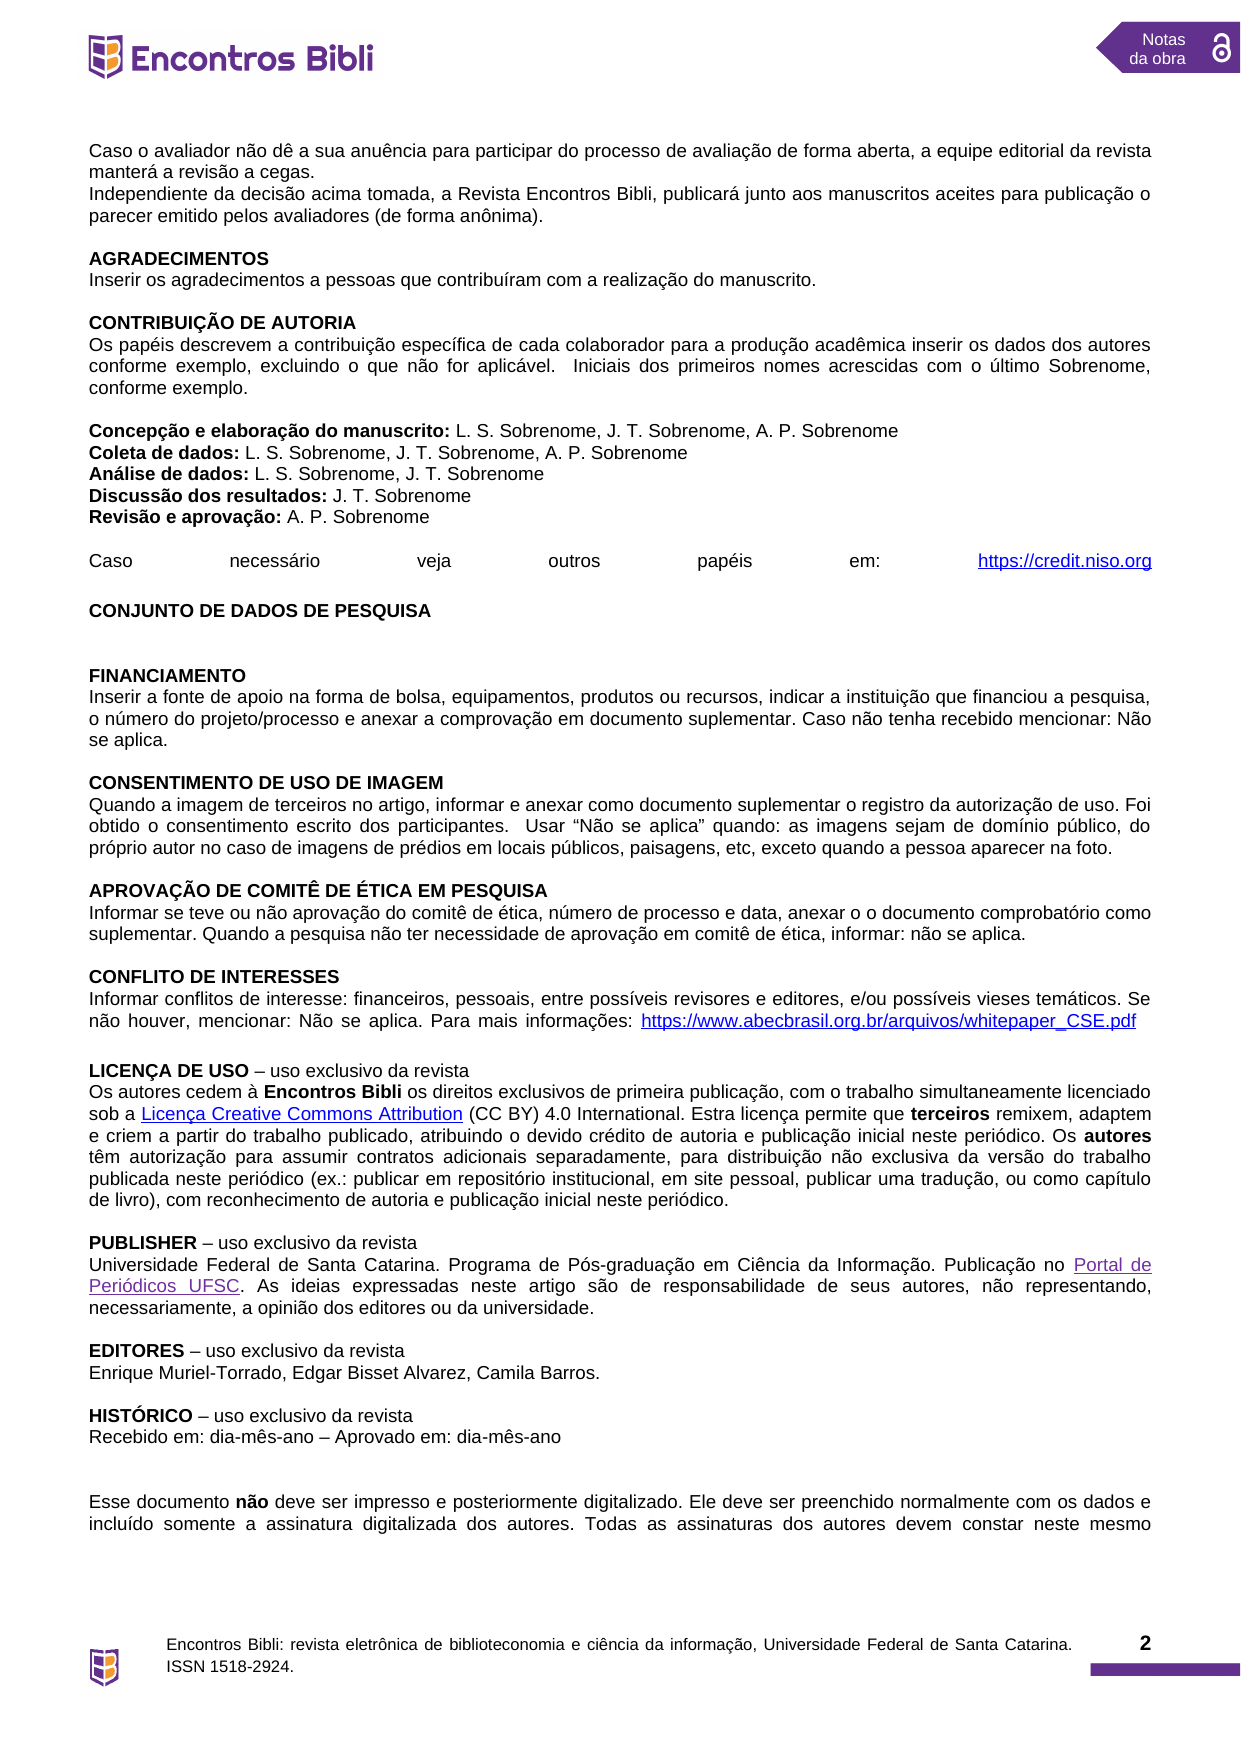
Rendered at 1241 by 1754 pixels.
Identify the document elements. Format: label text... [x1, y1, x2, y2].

text EDITORES – uso exclusivo da revista [89, 1340, 1152, 1362]
text LICENÇA DE USO – uso exclusivo da revista [89, 1060, 1152, 1081]
text Os papéis descrevem a contribuição específica de cada colaborador para a produção acadêmica inserir os dados dos autores conforme exemplo, excluindo o que não for aplicável. Iniciais dos primeiros nomes acrescidas com o último Sobrenome, conforme exemplo. [89, 334, 1152, 398]
text Enrique Muriel-Torrado, Edgar Bisset Alvarez, Camila Barros. [89, 1362, 1152, 1383]
text CONJUNTO DE DADOS DE PESQUISA [89, 600, 1152, 621]
text PUBLISHER – uso exclusivo da revista [89, 1232, 1152, 1254]
text Os autores cedem à Encontros Bibli os direitos exclusivos de primeira publicação, com o trabalho simultaneamente licenciado sob a Licença Creative Commons Attribution (CC BY) 4.0 International. Estra licença permite que terceiros remixem, adaptem e criem a partir do trabalho publicado, atribuindo o devido crédito de autoria e publicação inicial neste periódico. Os autores têm autorização para assumir contratos adicionais separadamente, para distribuição não exclusiva da versão do trabalho publicada neste periódico (ex.: publicar em repositório institucional, em site pessoal, publicar uma tradução, ou como capítulo de livro), com reconhecimento de autoria e publicação inicial neste periódico. [89, 1081, 1152, 1211]
text Análise de dados: L. S. Sobrenome, J. T. Sobrenome [89, 463, 1152, 485]
text CONFLITO DE INTERESSES [89, 966, 1152, 988]
text APROVAÇÃO DE COMITÊ DE ÉTICA EM PESQUISA [89, 880, 1152, 902]
picture [1090, 1663, 1241, 1676]
text Independiente da decisão acima tomada, a Revista Encontros Bibli, publicará junto aos manuscritos aceites para publicação o parecer emitido pelos avaliadores (de forma anônima). [89, 183, 1152, 226]
picture [88, 1648, 120, 1687]
picture [77, 29, 384, 86]
text HISTÓRICO – uso exclusivo da revista [89, 1405, 1152, 1426]
text AGRADECIMENTOS [89, 247, 1152, 269]
text Quando a imagem de terceiros no artigo, informar e anexar como documento suplementar o registro da autorização de uso. Foi obtido o consentimento escrito dos participantes. Usar “Não se aplica” quando: as imagens sejam de domínio público, do próprio autor no caso de imagens de prédios em locais públicos, paisagens, etc, exceto quando a pessoa aparecer na foto. [89, 794, 1152, 858]
text Caso necessário veja outros papéis em: https://credit.niso.org [89, 549, 1152, 600]
text Caso o avaliador não dê a sua anuência para participar do processo de avaliação de forma aberta, a equipe editorial da revista manterá a revisão a cegas. [89, 140, 1152, 183]
text Inserir os agradecimentos a pessoas que contribuíram com a realização do manuscrito. [89, 269, 1152, 291]
text Discussão dos resultados: J. T. Sobrenome [89, 485, 1152, 506]
text CONTRIBUIÇÃO DE AUTORIA [89, 312, 1152, 334]
text Informar se teve ou não aprovação do comitê de ética, número de processo e data, anexar o o documento comprobatório como suplementar. Quando a pesquisa não ter necessidade de aprovação em comitê de ética, informar: não se aplica. [89, 902, 1152, 945]
text Inserir a fonte de apoio na forma de bolsa, equipamentos, produtos ou recursos, indicar a instituição que financiou a pesquisa, o número do projeto/processo e anexar a comprovação em documento suplementar. Caso não tenha recebido mencionar: Não se aplica. [89, 686, 1152, 751]
text Revisão e aprovação: A. P. Sobrenome [89, 506, 1152, 528]
text CONSENTIMENTO DE USO DE IMAGEM [89, 772, 1152, 794]
picture [1095, 21, 1241, 73]
text Concepção e elaboração do manuscrito: L. S. Sobrenome, J. T. Sobrenome, A. P. Sobrenome [89, 420, 1152, 442]
text Universidade Federal de Santa Catarina. Programa de Pós-graduação em Ciência da Informação. Publicação no Portal de Periódicos UFSC. As ideias expressadas neste artigo são de responsabilidade de seus autores, não representando, necessariamente, a opinião dos editores ou da universidade. [89, 1254, 1152, 1318]
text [89, 1491, 1152, 1534]
text Coleta de dados: L. S. Sobrenome, J. T. Sobrenome, A. P. Sobrenome [89, 442, 1152, 463]
text Informar conflitos de interesse: financeiros, pessoais, entre possíveis revisores e editores, e/ou possíveis vieses temáticos. Se não houver, mencionar: Não se aplica. Para mais informações: https://www.abecbrasil.org.br/arquivos/whitepaper_CSE.pdf [89, 988, 1152, 1060]
text FINANCIAMENTO [89, 664, 1152, 686]
text Recebido em: dia-mês-ano – Aprovado em: dia-mês-ano [89, 1426, 1152, 1448]
